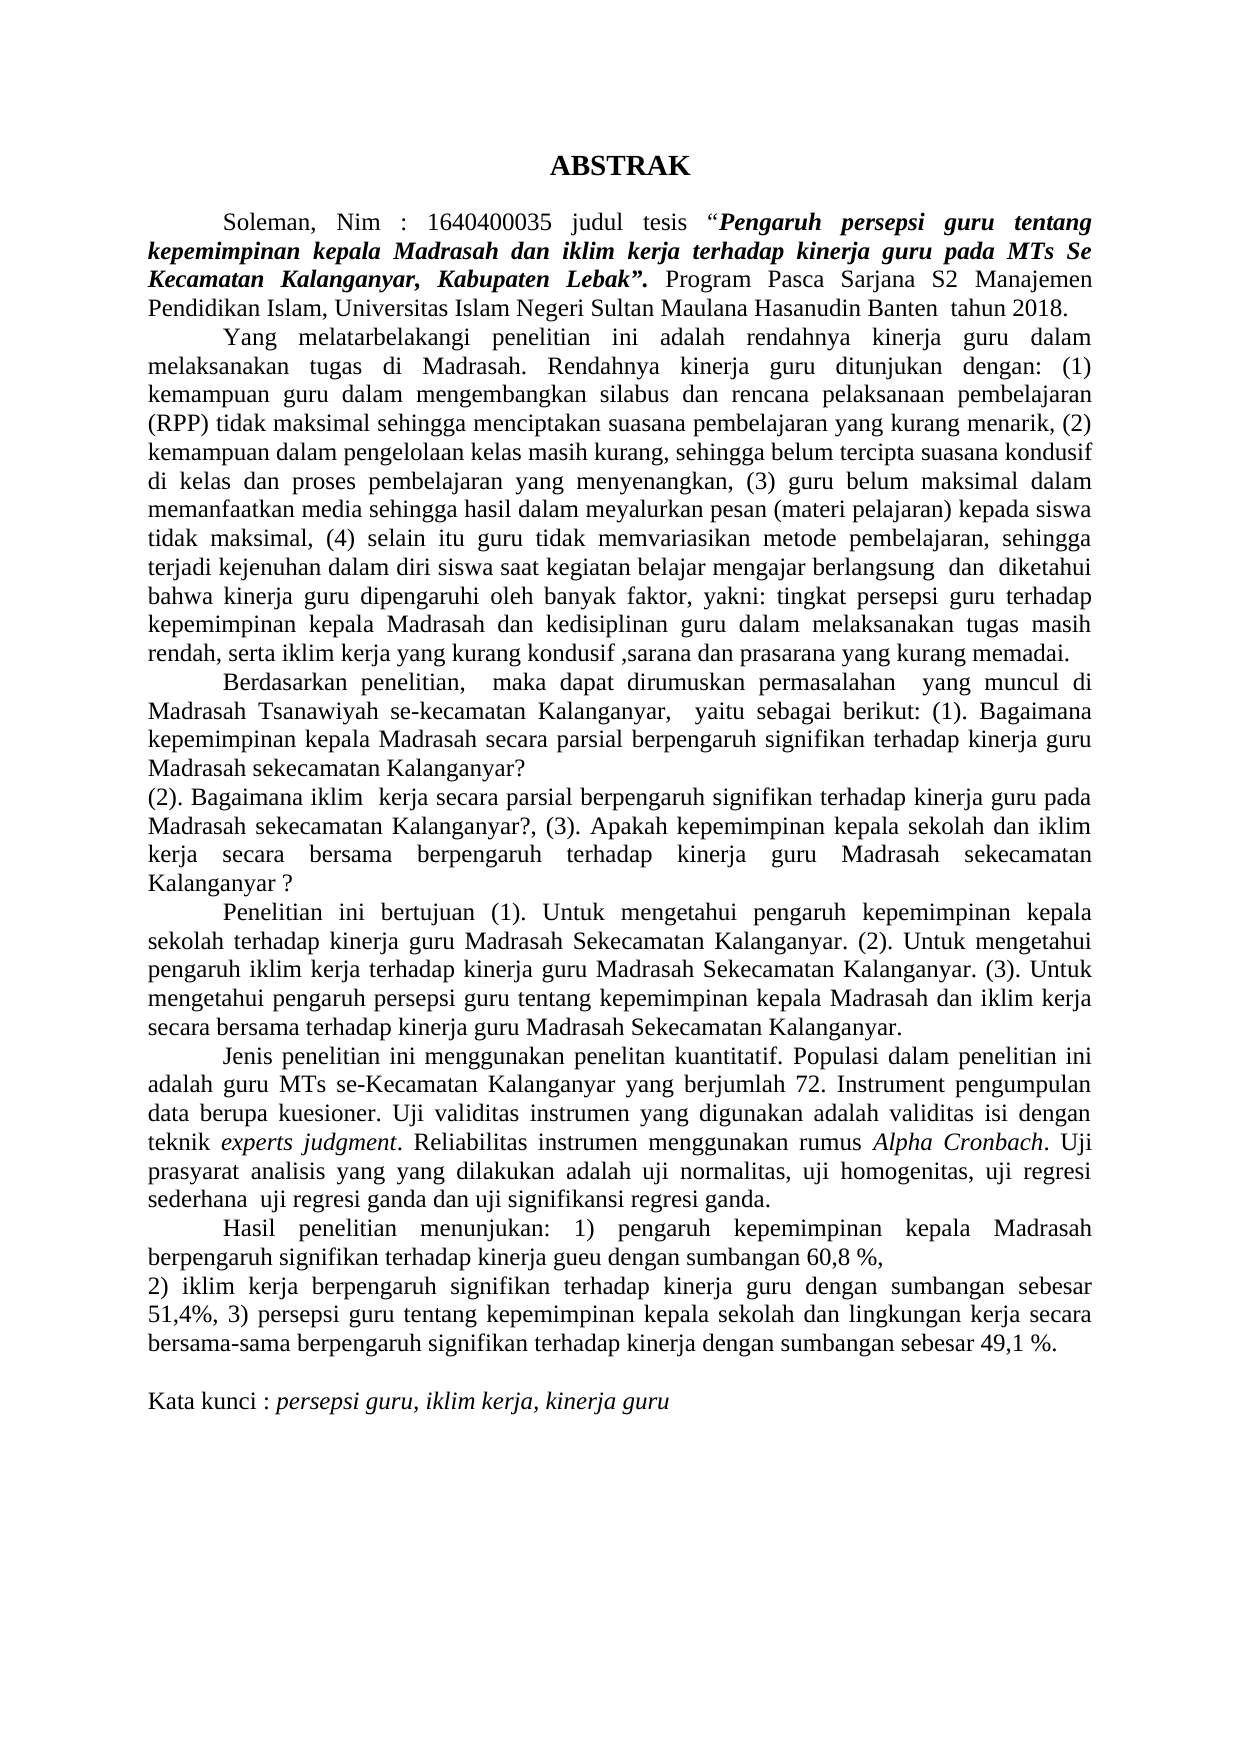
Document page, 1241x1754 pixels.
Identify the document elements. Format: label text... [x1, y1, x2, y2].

text (2). Bagaimana iklim kerja secara parsial berpengaruh signifikan terhadap kinerja guru pada Madrasah sekecamatan Kalanganyar?, (3). Apakah kepemimpinan kepala sekolah dan iklim kerja secara bersama berpengaruh terhadap kinerja guru Madrasah sekecamatan Kalanganyar ? [148, 782, 1092, 897]
text ABSTRAK [148, 148, 1092, 181]
text Penelitian ini bertujuan (1). Untuk mengetahui pengaruh kepemimpinan kepala sekolah terhadap kinerja guru Madrasah Sekecamatan Kalanganyar. (2). Untuk mengetahui pengaruh iklim kerja terhadap kinerja guru Madrasah Sekecamatan Kalanganyar. (3). Untuk mengetahui pengaruh persepsi guru tentang kepemimpinan kepala Madrasah dan iklim kerja secara bersama terhadap kinerja guru Madrasah Sekecamatan Kalanganyar. [148, 897, 1092, 1041]
text Kata kunci : persepsi guru, iklim kerja, kinerja guru [148, 1386, 1092, 1414]
text Jenis penelitian ini menggunakan penelitan kuantitatif. Populasi dalam penelitian ini adalah guru MTs se-Kecamatan Kalanganyar yang berjumlah 72. Instrument pengumpulan data berupa kuesioner. Uji validitas instrumen yang digunakan adalah validitas isi dengan teknik experts judgment. Reliabilitas instrumen menggunakan rumus Alpha Cronbach. Uji prasyarat analisis yang yang dilakukan adalah uji normalitas, uji homogenitas, uji regresi sederhana uji regresi ganda dan uji signifikansi regresi ganda. [148, 1041, 1092, 1213]
text Yang melatarbelakangi penelitian ini adalah rendahnya kinerja guru dalam melaksanakan tugas di Madrasah. Rendahnya kinerja guru ditunjukan dengan: (1) kemampuan guru dalam mengembangkan silabus dan rencana pelaksanaan pembelajaran (RPP) tidak maksimal sehingga menciptakan suasana pembelajaran yang kurang menarik, (2) kemampuan dalam pengelolaan kelas masih kurang, sehingga belum tercipta suasana kondusif di kelas dan proses pembelajaran yang menyenangkan, (3) guru belum maksimal dalam memanfaatkan media sehingga hasil dalam meyalurkan pesan (materi pelajaran) kepada siswa tidak maksimal, (4) selain itu guru tidak memvariasikan metode pembelajaran, sehingga terjadi kejenuhan dalam diri siswa saat kegiatan belajar mengajar berlangsung dan diketahui bahwa kinerja guru dipengaruhi oleh banyak faktor, yakni: tingkat persepsi guru terhadap kepemimpinan kepala Madrasah dan kedisiplinan guru dalam melaksanakan tugas masih rendah, serta iklim kerja yang kurang kondusif ,sarana dan prasarana yang kurang memadai. [148, 322, 1092, 667]
text Berdasarkan penelitian, maka dapat dirumuskan permasalahan yang muncul di Madrasah Tsanawiyah se-kecamatan Kalanganyar, yaitu sebagai berikut: (1). Bagaimana kepemimpinan kepala Madrasah secara parsial berpengaruh signifikan terhadap kinerja guru Madrasah sekecamatan Kalanganyar? [148, 667, 1092, 782]
text Hasil penelitian menunjukan: 1) pengaruh kepemimpinan kepala Madrasah berpengaruh signifikan terhadap kinerja gueu dengan sumbangan 60,8 %, [148, 1213, 1092, 1271]
text 2) iklim kerja berpengaruh signifikan terhadap kinerja guru dengan sumbangan sebesar 51,4%, 3) persepsi guru tentang kepemimpinan kepala sekolah dan lingkungan kerja secara bersama-sama berpengaruh signifikan terhadap kinerja dengan sumbangan sebesar 49,1 %. [148, 1271, 1092, 1357]
text Soleman, Nim : 1640400035 judul tesis “Pengaruh persepsi guru tentang kepemimpinan kepala Madrasah dan iklim kerja terhadap kinerja guru pada MTs Se Kecamatan Kalanganyar, Kabupaten Lebak”. Program Pasca Sarjana S2 Manajemen Pendidikan Islam, Universitas Islam Negeri Sultan Maulana Hasanudin Banten tahun 2018. [148, 207, 1092, 322]
